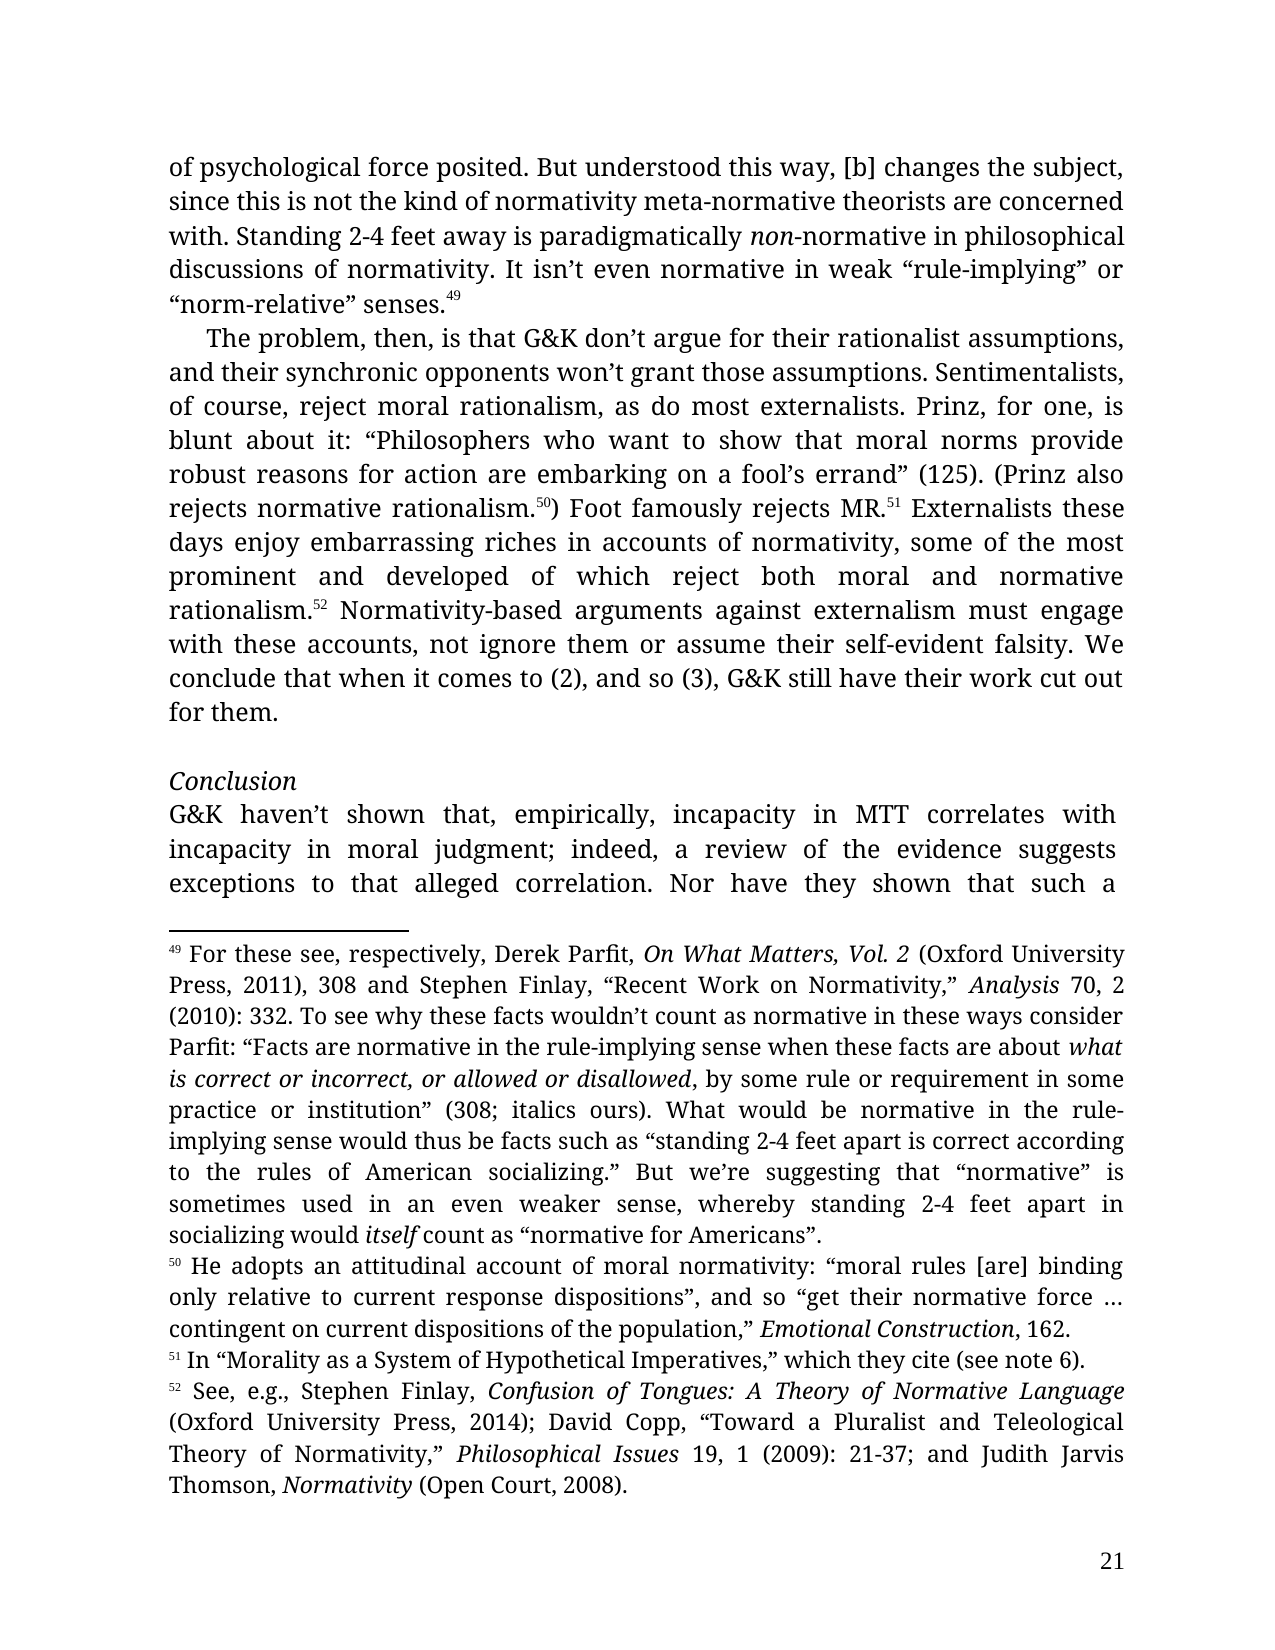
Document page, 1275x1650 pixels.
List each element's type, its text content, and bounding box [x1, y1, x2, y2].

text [169, 150, 1125, 320]
text G&K haven’t shown that, empirically, incapacity in MTT correlates with incapacity in moral judgment; indeed, a review of the evidence suggests exceptions to that alleged correlation. Nor have they shown that such a correlation would actually favor a diachronicity constraint. They have shown neither that MTT is necessary for moral agency, nor that moral agency is necessary for normative moral judgments, nor finally, that motivation by principle is necessary for either moral agency or judgment. We conclude that synchronic theorists needn’t be discomfited by anything G&K have said. [169, 797, 1117, 899]
text The problem, then, is that G&K don’t argue for their rationalist assumptions, and their synchronic opponents won’t grant those assumptions. Sentimentalists, of course, reject moral rationalism, as do most externalists. Prinz, for one, is blunt about it: “Philosophers who want to show that moral norms provide robust reasons for action are embarking on a fool’s errand” (125). (Prinz also rejects normative rationalism.) Foot famously rejects MR. Externalists these days enjoy embarrassing riches in accounts of normativity, some of the most prominent and developed of which reject both moral and normative rationalism. Normativity-based arguments against externalism must engage with these accounts, not ignore them or assume their self-evident falsity. We conclude that when it comes to (2), and so (3), G&K still have their work cut out for them. [169, 320, 1125, 729]
text Conclusion [169, 763, 1125, 797]
